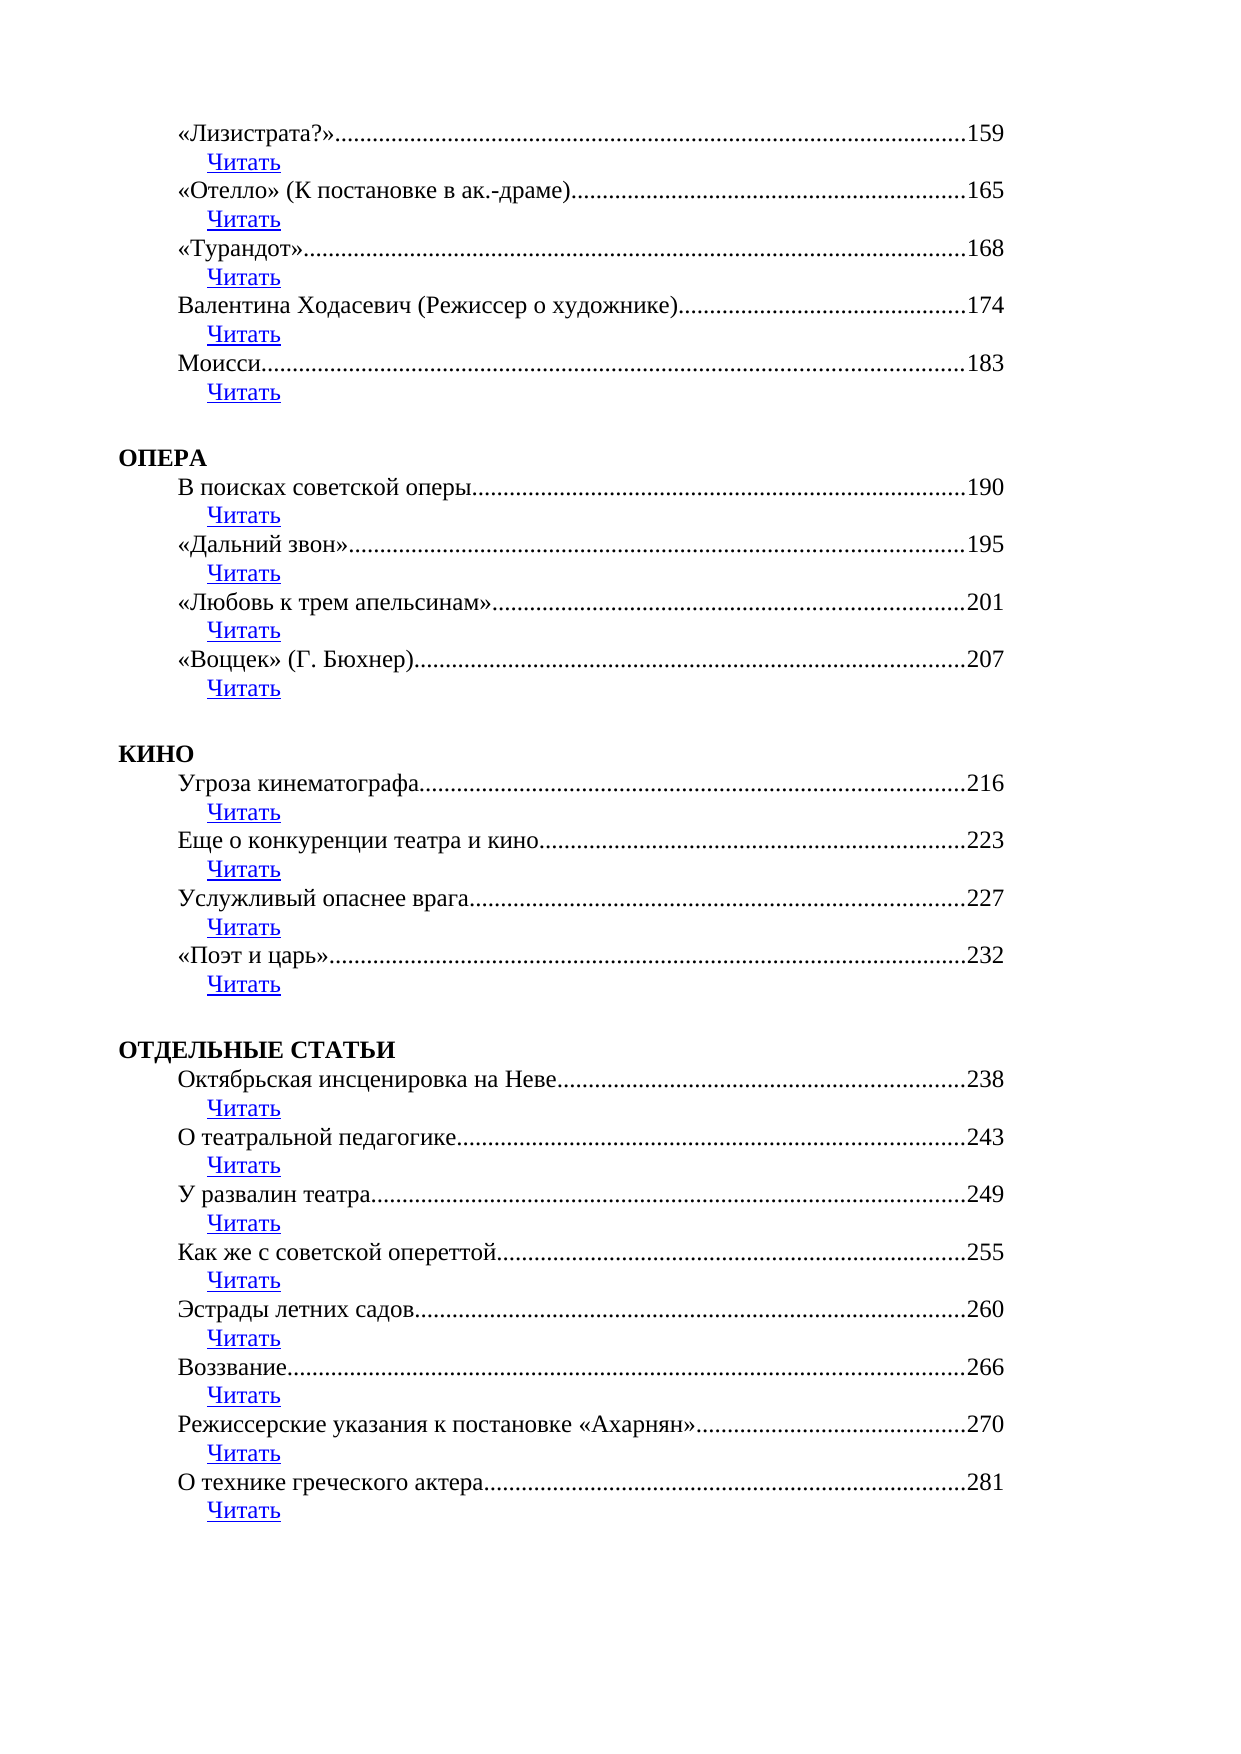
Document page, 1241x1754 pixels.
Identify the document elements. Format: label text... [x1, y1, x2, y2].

text «Лизистрата?» 159 Читать [177, 118, 945, 176]
text О театральной педагогике 243 Читать [177, 1122, 945, 1179]
text Отдельные статьи [118, 1036, 945, 1064]
text «Воццек» (Г. Бюхнер) 207 Читать [177, 644, 945, 702]
text Еще о конкуренции театра и кино 223 Читать [177, 826, 945, 883]
text Воззвание 266 Читать [177, 1352, 945, 1409]
text Валентина Ходасевич (Режиссер о художнике) 174 Читать [177, 291, 945, 348]
text О технике греческого актера 281 Читать [177, 1467, 945, 1524]
text Моисси 183 Читать [177, 348, 945, 406]
text «Отелло» (К постановке в ак.-драме) 165 Читать [177, 176, 945, 233]
text В поисках советской оперы 190 Читать [177, 472, 945, 529]
text Как же с советской опереттой 255 Читать [177, 1237, 945, 1294]
text У развалин театра 249 Читать [177, 1179, 945, 1237]
text Кино [118, 739, 945, 768]
text Услужливый опаснее врага 227 Читать [177, 883, 945, 941]
text «Турандот» 168 Читать [177, 233, 945, 291]
text Опера [118, 443, 945, 472]
text Эстрады летних садов 260 Читать [177, 1294, 945, 1352]
text Режиссерские указания к постановке «Ахарнян» 270 Читать [177, 1409, 945, 1467]
text «Дальний звон» 195 Читать [177, 529, 945, 587]
text Угроза кинематографа 216 Читать [177, 768, 945, 826]
text «Поэт и царь» 232 Читать [177, 941, 945, 998]
text «Любовь к трем апельсинам» 201 Читать [177, 587, 945, 644]
text Октябрьская инсценировка на Неве 238 Читать [177, 1064, 945, 1122]
